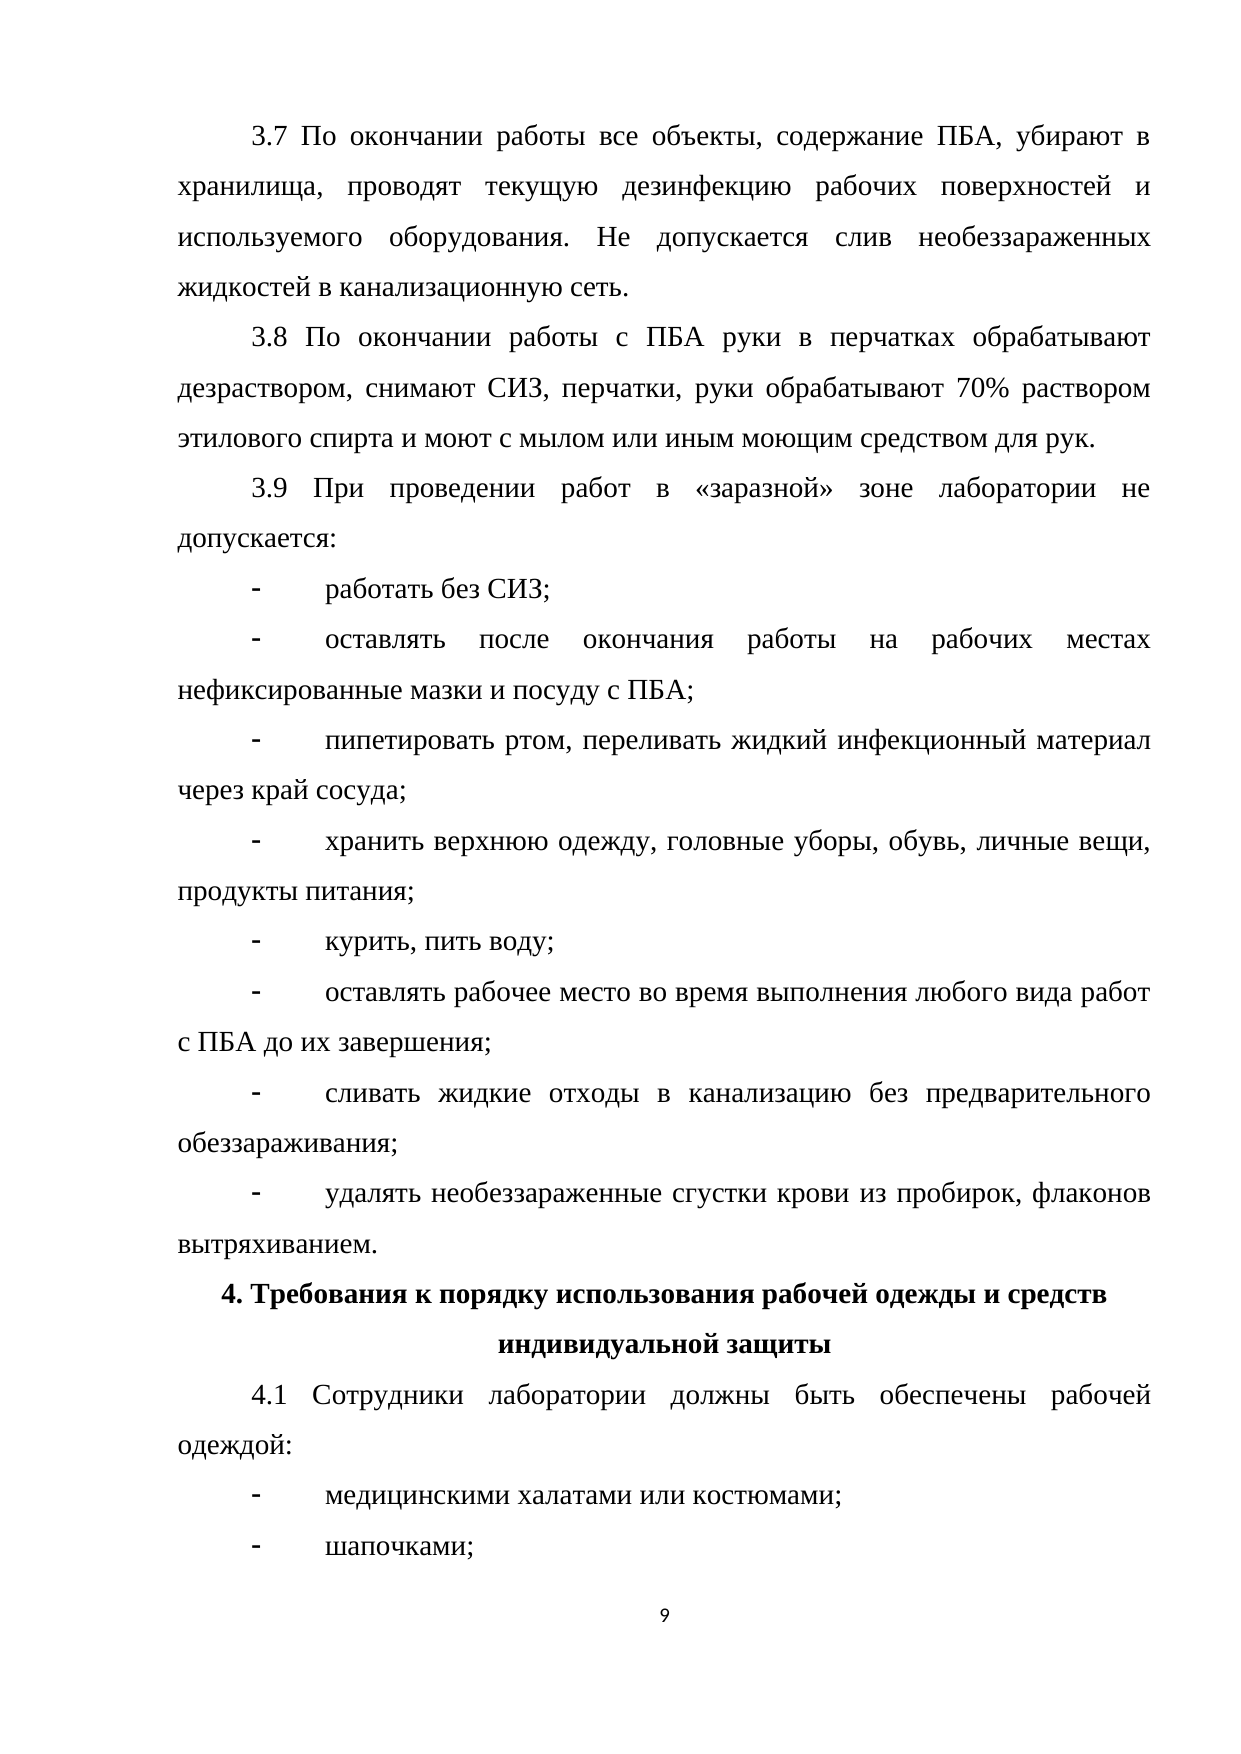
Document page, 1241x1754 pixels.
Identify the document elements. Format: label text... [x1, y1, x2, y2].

text 3.8 По окончании работы с ПБА руки в перчатках обрабатывают дезраствором, снимают СИЗ, перчатки, руки обрабатывают 70% раствором этилового спирта и моют с мылом или иным моющим средством для рук. [177, 319, 1152, 453]
list оставлять после окончания работы на рабочих местах нефиксированные мазки и посуду с ПБА; [177, 621, 1152, 705]
list пипетировать ртом, переливать жидкий инфекционный материал через край сосуда; [177, 722, 1152, 806]
text 3.7 По окончании работы все объекты, содержание ПБА, убирают в хранилища, проводят текущую дезинфекцию рабочих поверхностей и используемого оборудования. Не допускается слив необеззараженных жидкостей в канализационную сеть. [177, 118, 1152, 303]
text 3.9 При проведении работ в «заразной» зоне лаборатории не допускается: [177, 470, 1152, 554]
list медицинскими халатами или костюмами; [177, 1477, 1152, 1511]
list удалять необеззараженные сгустки крови из пробирок, флаконов вытряхиванием. [177, 1175, 1152, 1259]
text 4.1 Сотрудники лаборатории должны быть обеспечены рабочей одеждой: [177, 1377, 1152, 1461]
list работать без СИЗ; [177, 571, 1152, 604]
text 4. Требования к порядку использования рабочей одежды и средств индивидуальной защиты [177, 1276, 1152, 1360]
list курить, пить воду; [177, 923, 1152, 957]
list сливать жидкие отходы в канализацию без предварительного обеззараживания; [177, 1075, 1152, 1159]
list шапочками; [177, 1528, 1152, 1561]
list оставлять рабочее место во время выполнения любого вида работ с ПБА до их завершения; [177, 974, 1152, 1058]
list хранить верхнюю одежду, головные уборы, обувь, личные вещи, продукты питания; [177, 823, 1152, 907]
